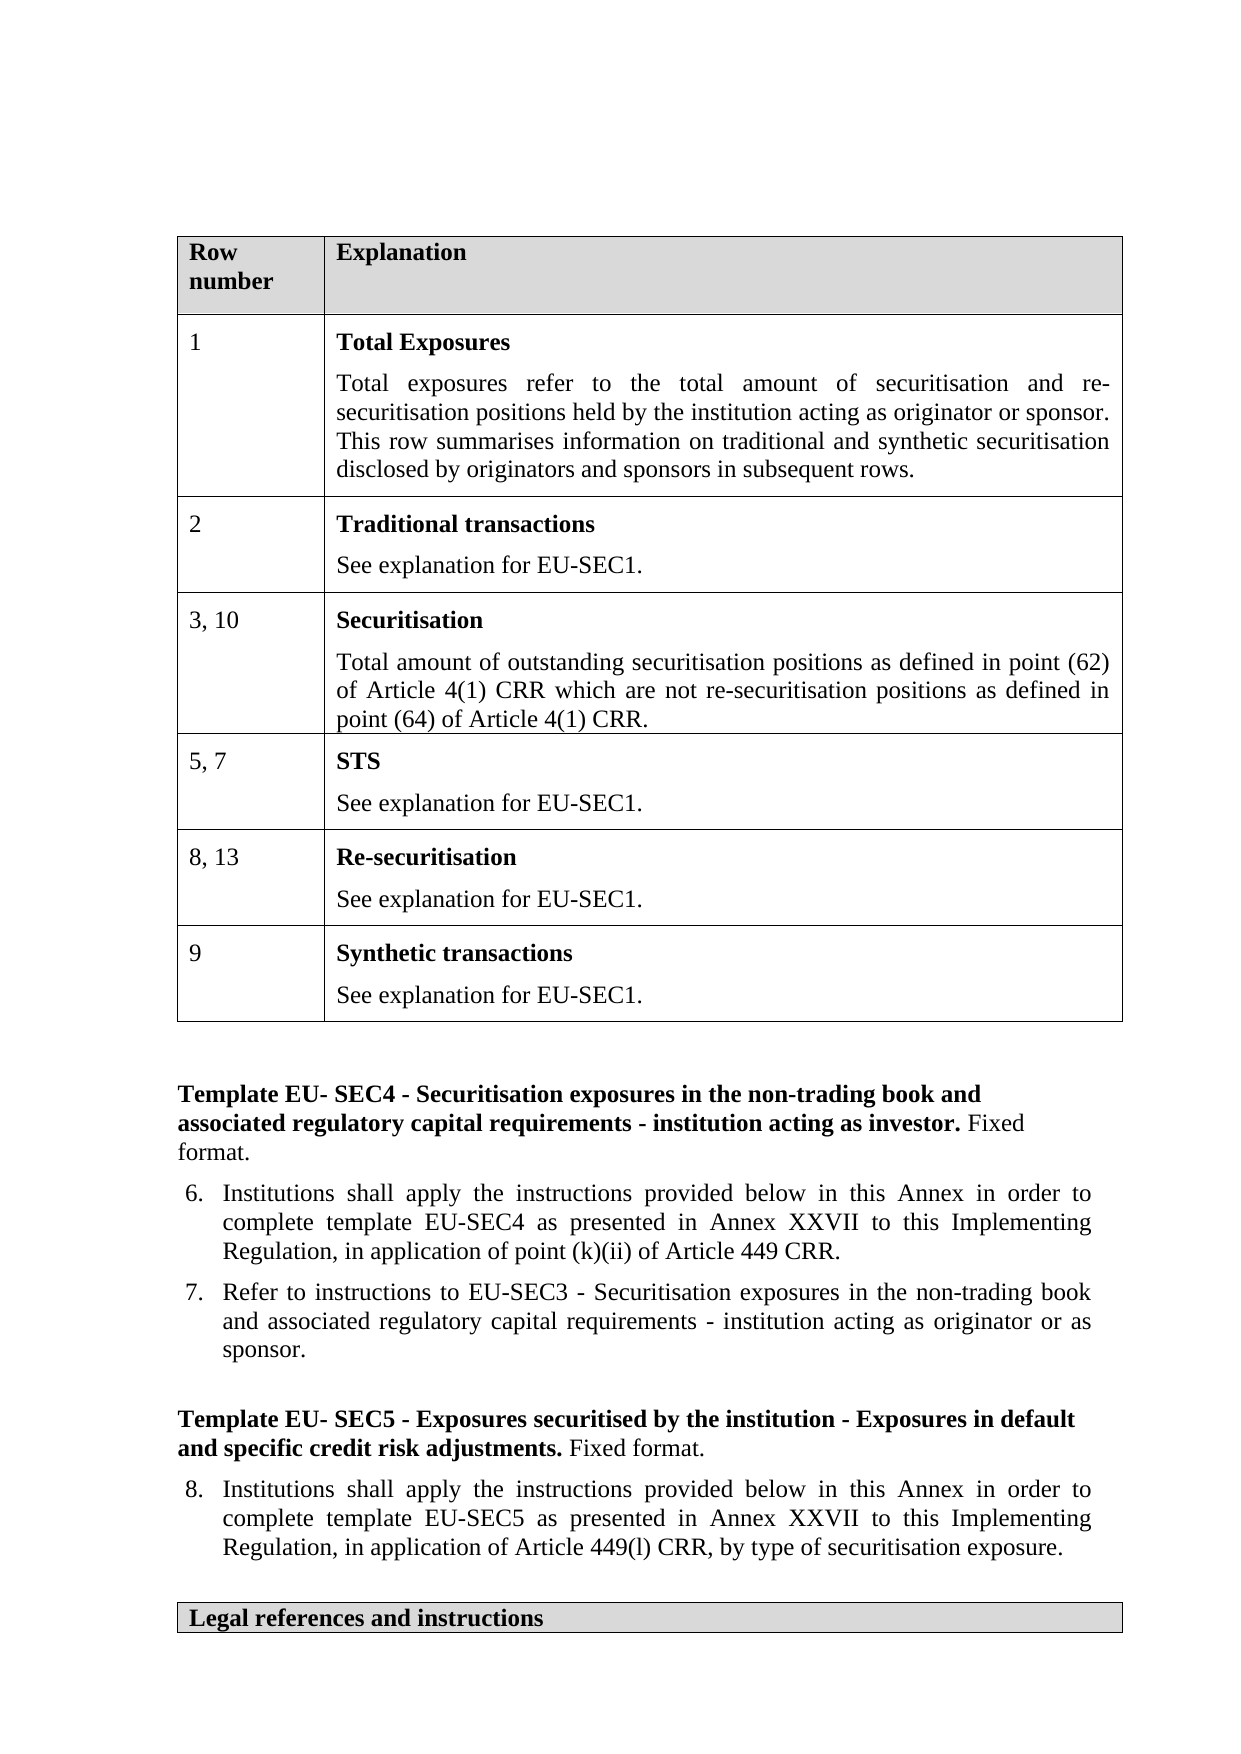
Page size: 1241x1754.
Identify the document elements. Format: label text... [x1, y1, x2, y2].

table_cell Securitisation Total amount of outstanding securitisation positions as defined in point (62) of Article 4(1) CRR which are not re-securitisation positions as defined in point (64) of Article 4(1) CRR. [325, 593, 1122, 733]
list Institutions shall apply the instructions provided below in this Annex in order to complete template EU-SEC4 as presented in Annex XXVII to this Implementing Regulation, in application of point (k)(ii) of Article 449 CRR. [185, 1178, 1092, 1264]
list Refer to instructions to EU-SEC3 - Securitisation exposures in the non-trading book and associated regulatory capital requirements - institution acting as originator or as sponsor. [185, 1277, 1092, 1363]
table_cell 2 [178, 497, 324, 592]
text Template EU- SEC5 - Exposures securitised by the institution - Exposures in default and specific credit risk adjustments. Fixed format. [177, 1404, 1092, 1462]
table_cell Total Exposures Total exposures refer to the total amount of securitisation and re-securitisation positions held by the institution acting as originator or sponsor. This row summarises information on traditional and synthetic securitisation disclosed by originators and sponsors in subsequent rows. [325, 315, 1122, 496]
table_header Legal references and instructions [178, 1603, 1122, 1632]
table_cell Traditional transactions See explanation for EU-SEC1. [325, 497, 1122, 592]
table_cell 9 [178, 926, 324, 1021]
table_cell 8, 13 [178, 830, 324, 925]
table_cell 1 [178, 315, 324, 496]
list Institutions shall apply the instructions provided below in this Annex in order to complete template EU-SEC5 as presented in Annex XXVII to this Implementing Regulation, in application of Article 449(l) CRR, by type of securitisation exposure. [185, 1474, 1092, 1561]
table_cell Re-securitisation See explanation for EU-SEC1. [325, 830, 1122, 925]
text Template EU- SEC4 - Securitisation exposures in the non-trading book and associated regulatory capital requirements - institution acting as investor. Fixed format. [177, 1079, 1092, 1166]
table_cell 3, 10 [178, 593, 324, 733]
table_cell Row number [178, 237, 324, 313]
table_cell 5, 7 [178, 734, 324, 829]
table_cell Synthetic transactions See explanation for EU-SEC1. [325, 926, 1122, 1021]
table_cell STS See explanation for EU-SEC1. [325, 734, 1122, 829]
table_cell Explanation [325, 237, 1122, 313]
